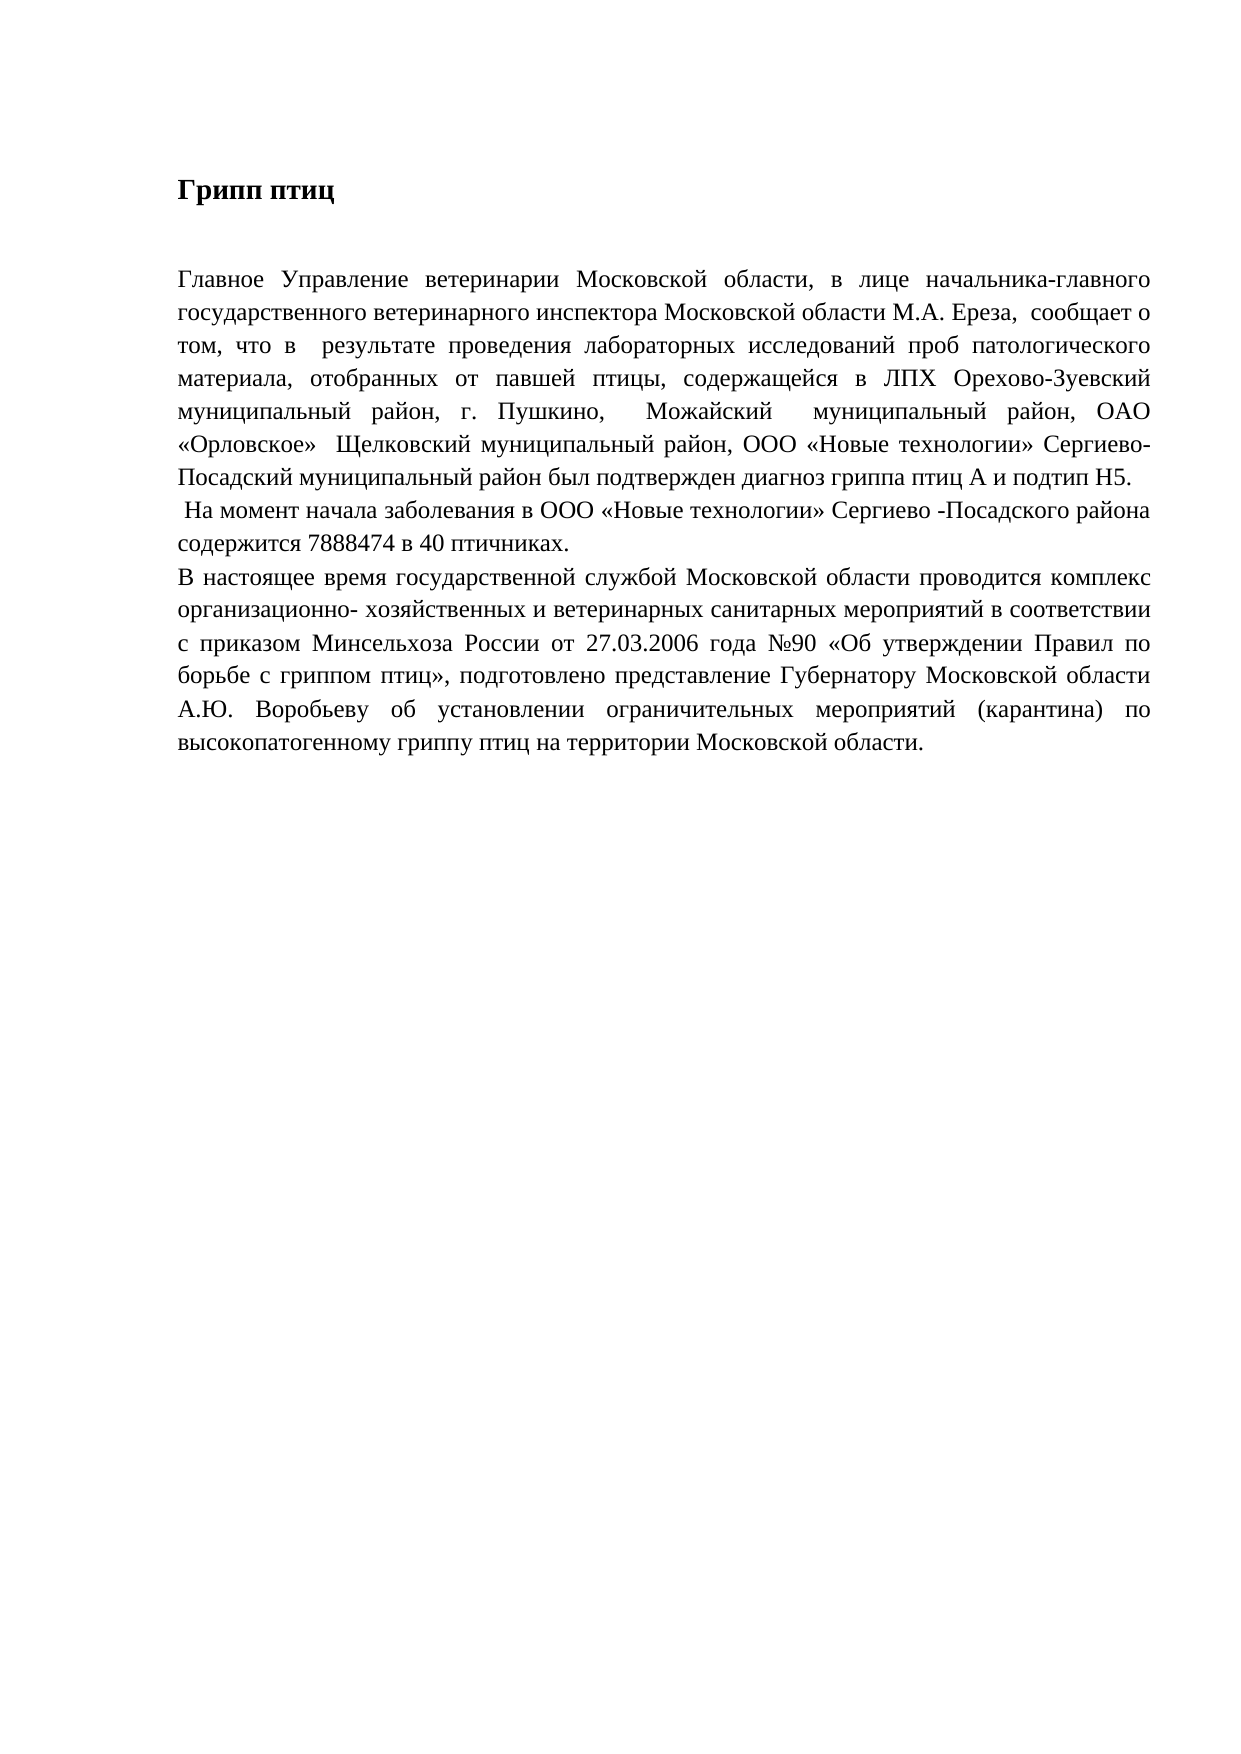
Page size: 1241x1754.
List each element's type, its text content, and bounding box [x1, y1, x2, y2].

text Главное Управление ветеринарии Московской области, в лице начальника-главного государственного ветеринарного инспектора Московской области М.А. Ереза, сообщает о том, что в результате проведения лабораторных исследований проб патологического материала, отобранных от павшей птицы, содержащейся в ЛПХ Орехово-Зуевский муниципальный район, г. Пушкино, Можайский муниципальный район, ОАО «Орловское» Щелковский муниципальный район, ООО «Новые технологии» Сергиево-Посадский муниципальный район был подтвержден диагноз гриппа птиц А и подтип Н5. [177, 264, 1152, 491]
text На момент начала заболевания в ООО «Новые технологии» Сергиево -Посадского района содержится 7888474 в 40 птичниках. [177, 496, 1152, 557]
text Грипп птиц [177, 172, 1152, 206]
text В настоящее время государственной службой Московской области проводится комплекс организационно- хозяйственных и ветеринарных санитарных мероприятий в соответствии с приказом Минсельхоза России от 27.03.2006 года №90 «Об утверждении Правил по борьбе с гриппом птиц», подготовлено представление Губернатору Московской области А.Ю. Воробьеву об установлении ограничительных мероприятий (карантина) по высокопатогенному гриппу птиц на территории Московской области. [177, 562, 1152, 755]
